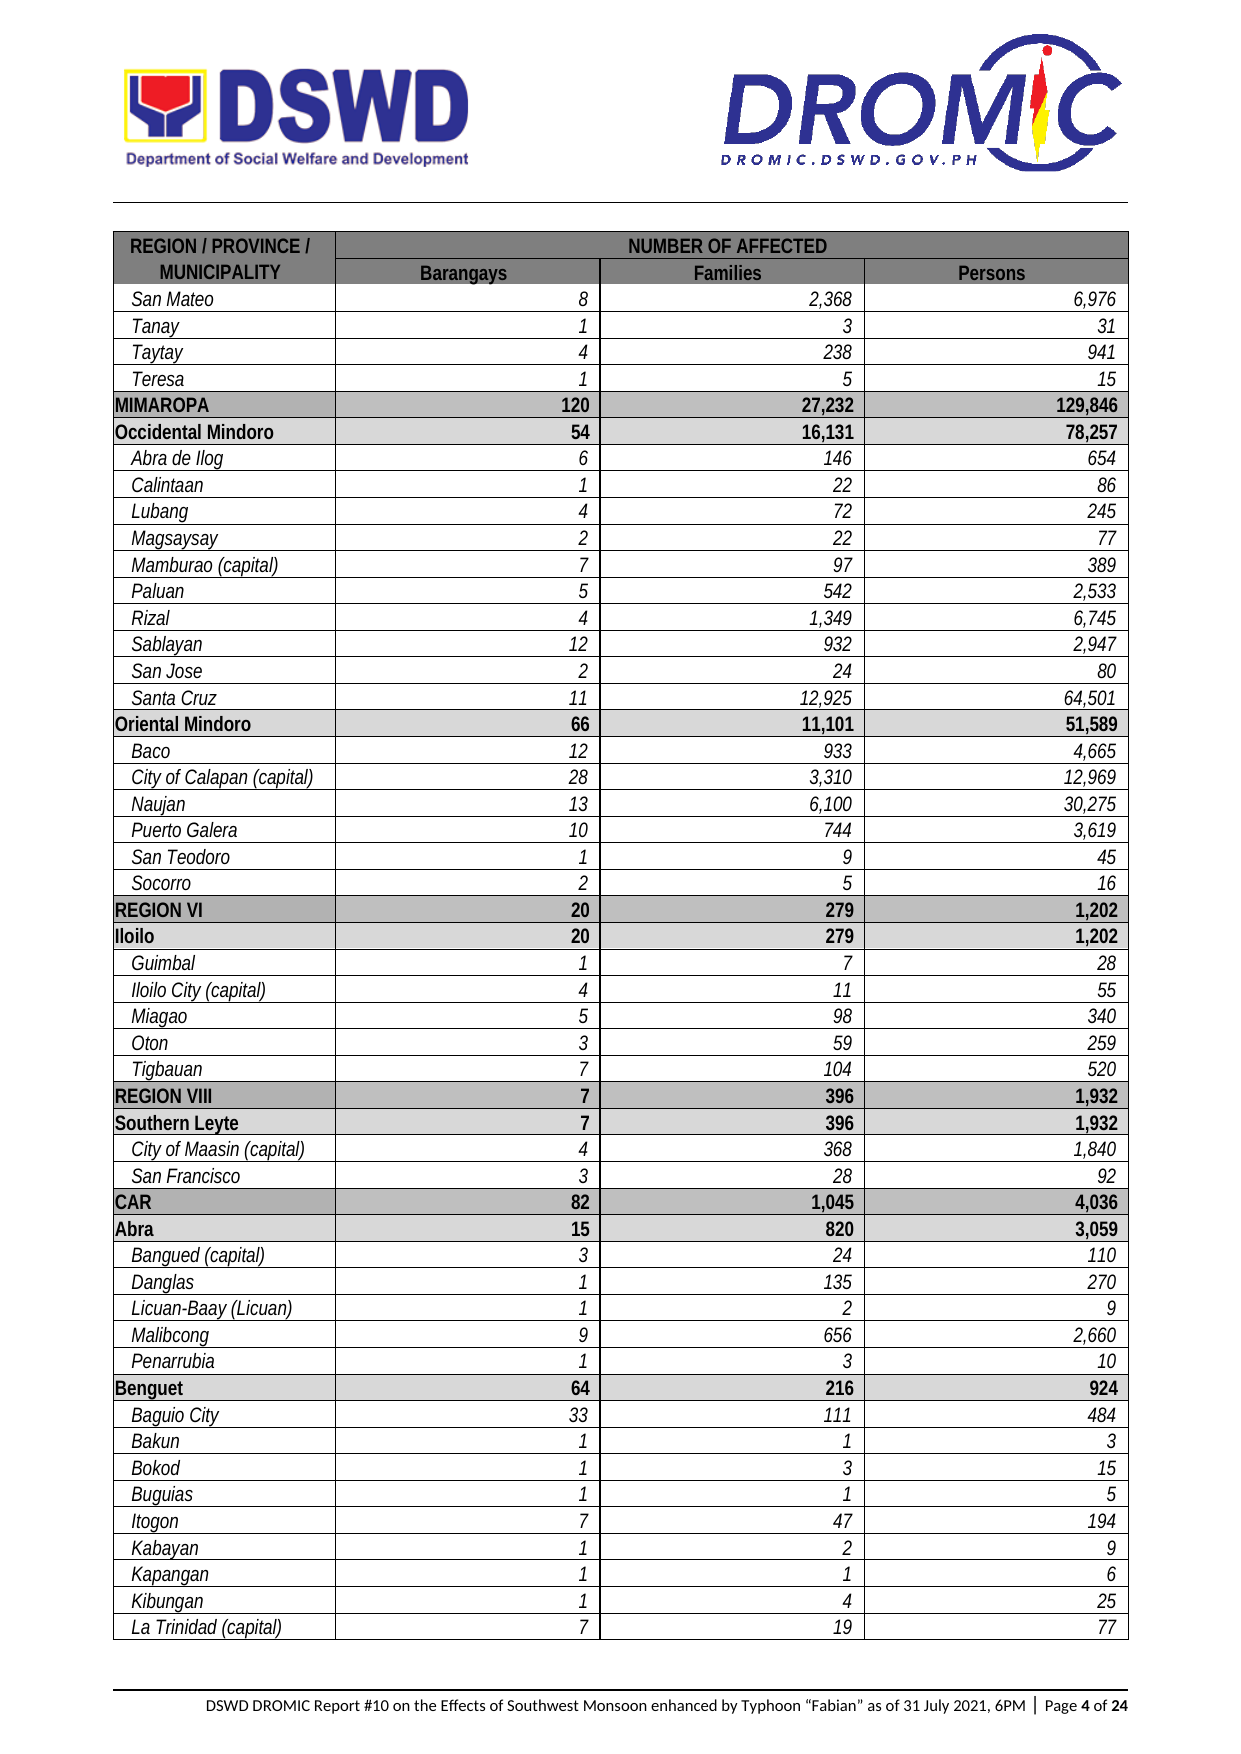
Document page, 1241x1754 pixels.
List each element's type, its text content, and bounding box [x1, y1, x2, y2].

table_cell 11 [336, 684, 599, 709]
table_cell 4 [336, 498, 599, 523]
table_cell 16 [865, 870, 1128, 895]
table_cell 86 [865, 471, 1128, 497]
table_cell [114, 1587, 130, 1612]
table_cell [114, 1242, 130, 1267]
table_cell 654 [865, 445, 1128, 470]
table_cell [114, 604, 130, 630]
picture [112, 65, 482, 172]
table_cell Naujan [130, 790, 335, 816]
table_cell 1 [336, 1348, 599, 1373]
table_cell 24 [601, 657, 864, 683]
table_cell 15 [865, 365, 1128, 391]
table_cell Paluan [130, 578, 335, 603]
table_cell Buguias [130, 1481, 335, 1506]
table_cell [114, 1348, 130, 1373]
table_cell 54 [336, 418, 599, 444]
table_cell Mamburao (capital) [130, 551, 335, 577]
table_cell 92 [865, 1162, 1128, 1187]
table_cell 245 [865, 498, 1128, 523]
table_header REGION / PROVINCE / MUNICIPALITY [114, 232, 335, 284]
table_cell 5 [601, 870, 864, 895]
table_cell 2 [601, 1295, 864, 1320]
table_cell 104 [601, 1056, 864, 1081]
table_cell 656 [601, 1321, 864, 1347]
table_cell 51,589 [865, 710, 1128, 736]
table_cell 7 [336, 1507, 599, 1533]
table_cell 33 [336, 1401, 599, 1427]
table_cell Santa Cruz [130, 684, 335, 709]
table_cell City of Calapan (capital) [130, 764, 335, 789]
table_cell [114, 790, 130, 816]
table_cell Baco [130, 737, 335, 762]
table_cell Bakun [130, 1428, 335, 1453]
table_cell 98 [601, 1003, 864, 1028]
table_cell [114, 1321, 130, 1347]
table_cell Abra [114, 1215, 335, 1241]
table_cell MIMAROPA [114, 392, 335, 417]
table_cell 4 [601, 1587, 864, 1612]
table_cell 1,045 [601, 1189, 864, 1214]
table_cell 19 [601, 1614, 864, 1639]
table_cell [114, 445, 130, 470]
table_cell [114, 657, 130, 683]
table_cell Kabayan [130, 1534, 335, 1559]
table_cell 1 [601, 1560, 864, 1586]
table_cell 1 [336, 365, 599, 391]
table_cell Iloilo [114, 923, 335, 948]
table_cell 11,101 [601, 710, 864, 736]
table_cell 7 [336, 1109, 599, 1134]
table_cell 1 [601, 1481, 864, 1506]
table_cell 129,846 [865, 392, 1128, 417]
table_cell [114, 1268, 130, 1294]
table_cell 2 [336, 525, 599, 550]
table_cell [114, 1135, 130, 1161]
table_cell Occidental Mindoro [114, 418, 335, 444]
table_cell 9 [865, 1534, 1128, 1559]
table_cell 6,745 [865, 604, 1128, 630]
table_cell 744 [601, 817, 864, 842]
table_cell 1,202 [865, 923, 1128, 948]
table_cell 12,969 [865, 764, 1128, 789]
table_cell [114, 1401, 130, 1427]
table_cell 9 [601, 843, 864, 869]
table_cell Taytay [130, 339, 335, 364]
table_cell 8 [336, 284, 599, 311]
table_cell 5 [601, 365, 864, 391]
table_cell 5 [336, 578, 599, 603]
table_cell 13 [336, 790, 599, 816]
table_cell 15 [865, 1454, 1128, 1480]
table_cell 4,665 [865, 737, 1128, 762]
table_cell 932 [601, 631, 864, 656]
table_cell 340 [865, 1003, 1128, 1028]
table_cell 3 [865, 1428, 1128, 1453]
table_cell [114, 1162, 130, 1187]
table_cell 1,932 [865, 1109, 1128, 1134]
table_cell 396 [601, 1109, 864, 1134]
table_cell 484 [865, 1401, 1128, 1427]
table_cell 4,036 [865, 1189, 1128, 1214]
table_cell 15 [336, 1215, 599, 1241]
table_cell [114, 1003, 130, 1028]
table_cell Penarrubia [130, 1348, 335, 1373]
table_cell 520 [865, 1056, 1128, 1081]
table_cell [114, 764, 130, 789]
table_cell [114, 1614, 130, 1639]
table_cell 3 [336, 1242, 599, 1267]
table_cell 1,202 [865, 896, 1128, 922]
table_cell 2,368 [601, 284, 864, 311]
table_cell 111 [601, 1401, 864, 1427]
table_cell City of Maasin (capital) [130, 1135, 335, 1161]
table_cell 1,932 [865, 1082, 1128, 1108]
table_cell 2,660 [865, 1321, 1128, 1347]
table_cell Kapangan [130, 1560, 335, 1586]
table_cell 259 [865, 1029, 1128, 1055]
table_cell Baguio City [130, 1401, 335, 1427]
table_cell 1 [336, 1587, 599, 1612]
table_cell [114, 1295, 130, 1320]
table_cell 3,059 [865, 1215, 1128, 1241]
table_cell 4 [336, 339, 599, 364]
table_cell [114, 365, 130, 391]
table_cell Bangued (capital) [130, 1242, 335, 1267]
table_cell Bokod [130, 1454, 335, 1480]
table_cell Licuan-Baay (Licuan) [130, 1295, 335, 1320]
table_cell 1 [336, 471, 599, 497]
table_cell 9 [865, 1295, 1128, 1320]
table_cell 4 [336, 976, 599, 1002]
table_cell 1 [336, 1428, 599, 1453]
table_cell 2 [601, 1534, 864, 1559]
table_cell 24 [601, 1242, 864, 1267]
table_cell 66 [336, 710, 599, 736]
table_cell San Mateo [130, 284, 335, 311]
table_cell 270 [865, 1268, 1128, 1294]
table_cell Oriental Mindoro [114, 710, 335, 736]
table_cell 97 [601, 551, 864, 577]
table_cell 194 [865, 1507, 1128, 1533]
table_cell Southern Leyte [114, 1109, 335, 1134]
table_cell Danglas [130, 1268, 335, 1294]
table_cell 146 [601, 445, 864, 470]
table_cell 3,310 [601, 764, 864, 789]
table_cell 64,501 [865, 684, 1128, 709]
table_cell 77 [865, 525, 1128, 550]
table_cell 279 [601, 923, 864, 948]
table_cell Abra de Ilog [130, 445, 335, 470]
table_cell Itogon [130, 1507, 335, 1533]
table_cell 55 [865, 976, 1128, 1002]
table_cell Puerto Galera [130, 817, 335, 842]
table_cell CAR [114, 1189, 335, 1214]
table_cell [114, 684, 130, 709]
table_cell Families [601, 259, 864, 284]
table_cell San Teodoro [130, 843, 335, 869]
table_cell Persons [865, 259, 1128, 284]
table_cell 11 [601, 976, 864, 1002]
table_cell 12 [336, 737, 599, 762]
table_cell 1 [601, 1428, 864, 1453]
table_cell [114, 737, 130, 762]
table_cell 3 [601, 1454, 864, 1480]
table_cell 59 [601, 1029, 864, 1055]
table_cell 1 [336, 1560, 599, 1586]
table_cell [114, 817, 130, 842]
table_cell 4 [336, 1135, 599, 1161]
table_cell 238 [601, 339, 864, 364]
table_cell 30,275 [865, 790, 1128, 816]
table_cell 933 [601, 737, 864, 762]
table_cell Malibcong [130, 1321, 335, 1347]
table_cell 25 [865, 1587, 1128, 1612]
table_cell 120 [336, 392, 599, 417]
table_cell 1,840 [865, 1135, 1128, 1161]
table_cell 22 [601, 525, 864, 550]
table_cell 16,131 [601, 418, 864, 444]
table_cell 135 [601, 1268, 864, 1294]
table_cell Guimbal [130, 950, 335, 975]
table_cell [114, 284, 130, 311]
table_cell 12 [336, 631, 599, 656]
table_cell 6,976 [865, 284, 1128, 311]
table_cell 542 [601, 578, 864, 603]
table_cell 1 [336, 312, 599, 337]
table_cell 7 [336, 1614, 599, 1639]
table_cell [114, 339, 130, 364]
table_cell 279 [601, 896, 864, 922]
table_cell 7 [336, 1056, 599, 1081]
table_cell 1 [336, 1268, 599, 1294]
table_cell 7 [601, 950, 864, 975]
table_cell 20 [336, 923, 599, 948]
table_header NUMBER OF AFFECTED [336, 232, 1128, 258]
table_cell 31 [865, 312, 1128, 337]
table_cell 1 [336, 950, 599, 975]
table_cell 3 [336, 1162, 599, 1187]
table_cell [114, 525, 130, 550]
table_cell Benguet [114, 1375, 335, 1400]
table_cell 20 [336, 896, 599, 922]
table_cell 2 [336, 657, 599, 683]
table_cell Magsaysay [130, 525, 335, 550]
table_cell 7 [336, 1082, 599, 1108]
table_cell 82 [336, 1189, 599, 1214]
table_cell 2,947 [865, 631, 1128, 656]
table_cell 6 [336, 445, 599, 470]
table_cell 1 [336, 1454, 599, 1480]
table_cell 389 [865, 551, 1128, 577]
table_cell 22 [601, 471, 864, 497]
table_cell 10 [865, 1348, 1128, 1373]
table_cell 110 [865, 1242, 1128, 1267]
table_cell REGION VIII [114, 1082, 335, 1108]
table_cell 28 [336, 764, 599, 789]
table_cell 28 [865, 950, 1128, 975]
table_cell 6,100 [601, 790, 864, 816]
table_cell REGION VI [114, 896, 335, 922]
table_cell 28 [601, 1162, 864, 1187]
table_cell 1,349 [601, 604, 864, 630]
table_cell [114, 1534, 130, 1559]
table_cell 12,925 [601, 684, 864, 709]
table_cell 924 [865, 1375, 1128, 1400]
table_cell [114, 1481, 130, 1506]
table_cell [114, 551, 130, 577]
table_cell 6 [865, 1560, 1128, 1586]
table_cell Teresa [130, 365, 335, 391]
table_cell 27,232 [601, 392, 864, 417]
table_cell 64 [336, 1375, 599, 1400]
table_cell Socorro [130, 870, 335, 895]
table_cell [114, 498, 130, 523]
table_cell [114, 631, 130, 656]
table_cell San Francisco [130, 1162, 335, 1187]
table_cell [114, 1454, 130, 1480]
table_cell 820 [601, 1215, 864, 1241]
table_cell 2 [336, 870, 599, 895]
table_cell 5 [865, 1481, 1128, 1506]
table_cell 3 [336, 1029, 599, 1055]
table_cell [114, 950, 130, 975]
table_cell [114, 1560, 130, 1586]
table_cell 5 [336, 1003, 599, 1028]
table_cell 45 [865, 843, 1128, 869]
table_cell 2,533 [865, 578, 1128, 603]
table_cell 1 [336, 1534, 599, 1559]
table_cell 47 [601, 1507, 864, 1533]
table_cell 10 [336, 817, 599, 842]
table_cell 72 [601, 498, 864, 523]
table_cell [114, 976, 130, 1002]
table_cell [114, 1056, 130, 1081]
table_cell Sablayan [130, 631, 335, 656]
table_cell [114, 1029, 130, 1055]
table_cell [114, 471, 130, 497]
table_cell 396 [601, 1082, 864, 1108]
table_cell [114, 1428, 130, 1453]
table_cell 216 [601, 1375, 864, 1400]
table_cell Iloilo City (capital) [130, 976, 335, 1002]
table_cell 7 [336, 551, 599, 577]
table_cell Barangays [336, 259, 599, 284]
table_cell Calintaan [130, 471, 335, 497]
table_cell Tigbauan [130, 1056, 335, 1081]
table_cell Rizal [130, 604, 335, 630]
table_cell Miagao [130, 1003, 335, 1028]
table_cell [114, 843, 130, 869]
table_cell San Jose [130, 657, 335, 683]
table_cell 77 [865, 1614, 1128, 1639]
table_cell 3 [601, 312, 864, 337]
table_cell [114, 312, 130, 337]
table_cell 1 [336, 1481, 599, 1506]
table_cell 80 [865, 657, 1128, 683]
table_cell [114, 1507, 130, 1533]
table_cell 9 [336, 1321, 599, 1347]
table_cell 4 [336, 604, 599, 630]
table_cell La Trinidad (capital) [130, 1614, 335, 1639]
table_cell 1 [336, 1295, 599, 1320]
table_cell 1 [336, 843, 599, 869]
table_cell Kibungan [130, 1587, 335, 1612]
table_cell 78,257 [865, 418, 1128, 444]
table_cell 3 [601, 1348, 864, 1373]
table_cell 368 [601, 1135, 864, 1161]
table_cell [114, 578, 130, 603]
table_cell Tanay [130, 312, 335, 337]
table_cell Lubang [130, 498, 335, 523]
table_cell Oton [130, 1029, 335, 1055]
table_cell 3,619 [865, 817, 1128, 842]
table_cell 941 [865, 339, 1128, 364]
picture [713, 33, 1127, 171]
table_cell [114, 870, 130, 895]
